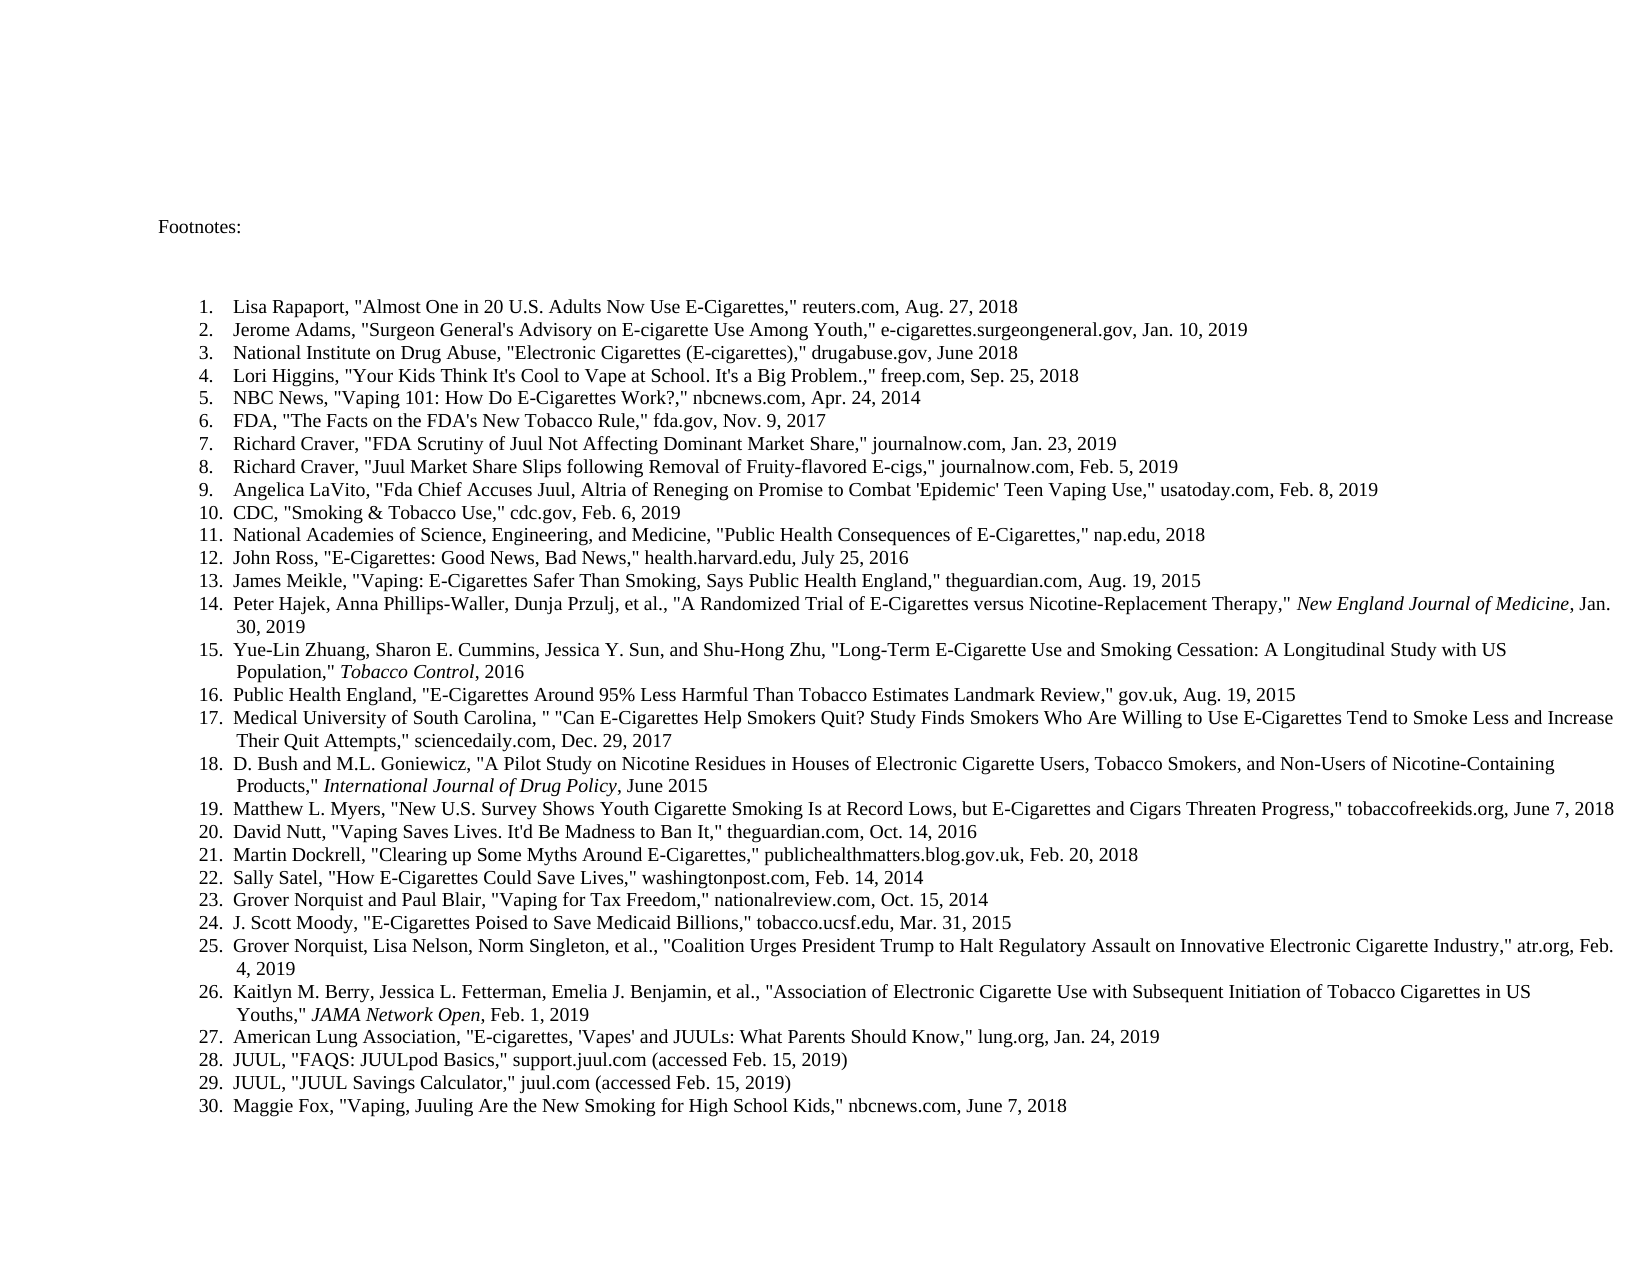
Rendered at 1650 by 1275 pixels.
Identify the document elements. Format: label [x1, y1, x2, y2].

table_cell [150, 150, 1625, 1124]
